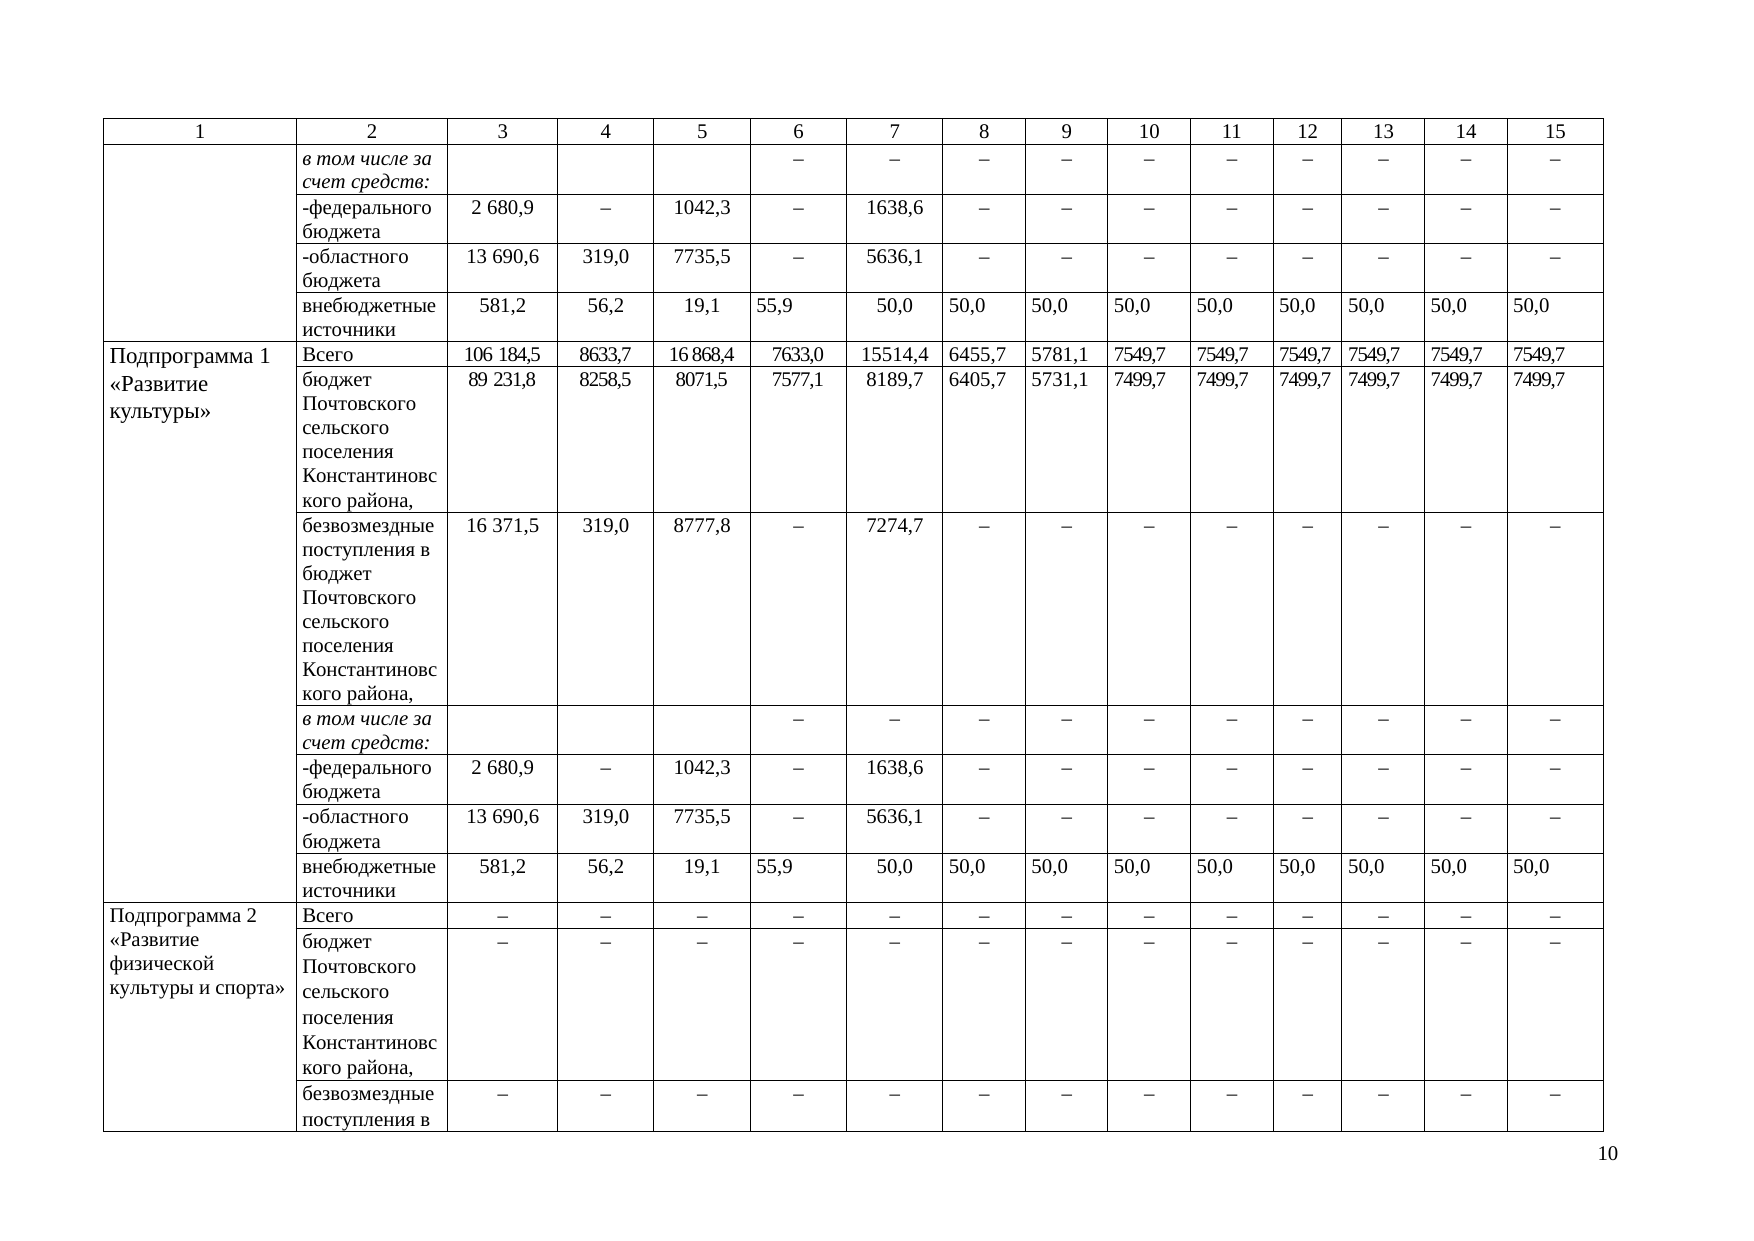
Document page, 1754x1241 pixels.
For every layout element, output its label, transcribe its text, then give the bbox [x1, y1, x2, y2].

table_cell – [1026, 195, 1107, 243]
table_cell 1042,3 [654, 755, 750, 803]
table_cell 50,0 [943, 854, 1025, 902]
table_cell – [751, 929, 846, 1080]
table_cell Подпрограмма 2 «Развитие физической культуры и спорта» [104, 903, 296, 1131]
table_cell [448, 706, 557, 754]
table_cell – [1108, 805, 1190, 853]
table_cell 2 680,9 [448, 755, 557, 803]
table_cell 7499,7 [1191, 367, 1273, 512]
table_header 9 [1026, 119, 1107, 144]
table_cell – [751, 244, 846, 292]
table_cell – [943, 513, 1025, 705]
table_header 8 [943, 119, 1025, 144]
table_cell – [1191, 805, 1273, 853]
table_cell – [1026, 706, 1107, 754]
table_cell 6455,7 [943, 342, 1025, 366]
table_cell – [943, 929, 1025, 1080]
table_cell – [1274, 1081, 1341, 1131]
table_cell – [751, 706, 846, 754]
table_cell 19,1 [654, 293, 750, 341]
table_cell – [1274, 755, 1341, 803]
table_cell – [943, 145, 1025, 193]
table_cell – [751, 755, 846, 803]
table_cell – [1508, 145, 1603, 193]
table_cell – [1508, 244, 1603, 292]
table_header 5 [654, 119, 750, 144]
table_cell 1638,6 [847, 195, 942, 243]
table_cell -федерального бюджета [297, 195, 447, 243]
table_header 11 [1191, 119, 1273, 144]
table_cell – [847, 145, 942, 193]
table_cell – [1508, 195, 1603, 243]
table_cell Всего [297, 342, 447, 366]
table_cell – [1026, 1081, 1107, 1131]
table_cell 19,1 [654, 854, 750, 902]
table_cell 16 371,5 [448, 513, 557, 705]
table_cell 50,0 [1508, 854, 1603, 902]
table_header 13 [1342, 119, 1424, 144]
table_cell 6405,7 [943, 367, 1025, 512]
table_cell 50,0 [1026, 293, 1107, 341]
table_cell – [1425, 903, 1507, 928]
table_cell – [1508, 1081, 1603, 1131]
table_cell 13 690,6 [448, 244, 557, 292]
table_cell – [1425, 929, 1507, 1080]
table_cell 7499,7 [1274, 367, 1341, 512]
table_cell 50,0 [943, 293, 1025, 341]
table_cell 50,0 [1026, 854, 1107, 902]
table_cell 7549,7 [1508, 342, 1603, 366]
table_cell 7549,7 [1342, 342, 1424, 366]
table_cell – [751, 195, 846, 243]
table_cell – [1026, 755, 1107, 803]
table_cell – [1508, 929, 1603, 1080]
table_cell 56,2 [558, 854, 653, 902]
table_cell – [1342, 513, 1424, 705]
table_cell 7499,7 [1108, 367, 1190, 512]
table_cell 8777,8 [654, 513, 750, 705]
table_header 7 [847, 119, 942, 144]
table_cell 50,0 [1274, 293, 1341, 341]
table_cell бюджет Почтовского сельского поселения Константиновского района, [297, 929, 447, 1080]
table_cell – [1342, 145, 1424, 193]
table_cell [297, 1081, 447, 1131]
table_cell – [1274, 903, 1341, 928]
table_cell – [1274, 513, 1341, 705]
table_cell 50,0 [1342, 854, 1424, 902]
table_cell – [1191, 145, 1273, 193]
table_cell 50,0 [1108, 854, 1190, 902]
table_cell 1638,6 [847, 755, 942, 803]
table_cell 50,0 [1425, 854, 1507, 902]
table_cell – [1026, 805, 1107, 853]
table_cell – [943, 706, 1025, 754]
table_cell – [1108, 1081, 1190, 1131]
table_cell 50,0 [1342, 293, 1424, 341]
table_cell 50,0 [1508, 293, 1603, 341]
table_cell – [1342, 755, 1424, 803]
table_cell 5781,1 [1026, 342, 1107, 366]
table_cell – [1425, 706, 1507, 754]
table_cell 8258,5 [558, 367, 653, 512]
table_cell 1042,3 [654, 195, 750, 243]
table_cell 7549,7 [1108, 342, 1190, 366]
table_cell – [1026, 513, 1107, 705]
table_cell – [1191, 195, 1273, 243]
table_cell – [1342, 706, 1424, 754]
table_cell – [1108, 706, 1190, 754]
table_cell 5731,1 [1026, 367, 1107, 512]
table_cell – [1191, 903, 1273, 928]
table_header 1 [104, 119, 296, 144]
table_cell 7549,7 [1191, 342, 1273, 366]
table_cell 7499,7 [1342, 367, 1424, 512]
table_cell – [1108, 903, 1190, 928]
table_cell – [654, 903, 750, 928]
table_cell 50,0 [847, 854, 942, 902]
table_cell – [1108, 145, 1190, 193]
table_cell 50,0 [1108, 293, 1190, 341]
table_cell – [943, 903, 1025, 928]
table_cell безвозмездные поступления в бюджет Почтовского сельского поселения Константиновского района, [297, 513, 447, 705]
table_cell 7633,0 [751, 342, 846, 366]
table_cell – [1425, 755, 1507, 803]
table_cell – [1342, 805, 1424, 853]
table_cell – [1425, 513, 1507, 705]
table_cell – [1026, 244, 1107, 292]
table_cell – [1108, 929, 1190, 1080]
table_cell – [1191, 929, 1273, 1080]
table_cell 7735,5 [654, 244, 750, 292]
table_cell 7274,7 [847, 513, 942, 705]
table_cell – [1425, 244, 1507, 292]
table_cell – [1342, 244, 1424, 292]
table_cell 5636,1 [847, 244, 942, 292]
table_cell 8189,7 [847, 367, 942, 512]
table_cell 106 184,5 [448, 342, 557, 366]
table_cell – [1026, 929, 1107, 1080]
table_cell – [558, 195, 653, 243]
table_cell 7499,7 [1508, 367, 1603, 512]
table_header 10 [1108, 119, 1190, 144]
table_cell -областного бюджета [297, 244, 447, 292]
table_cell – [1108, 755, 1190, 803]
table_cell -федерального бюджета [297, 755, 447, 803]
table_cell 8633,7 [558, 342, 653, 366]
table_cell – [1274, 145, 1341, 193]
table_cell – [847, 903, 942, 928]
table_cell – [1274, 929, 1341, 1080]
table_cell 7549,7 [1274, 342, 1341, 366]
table_cell – [1191, 513, 1273, 705]
table_cell – [943, 1081, 1025, 1131]
table_cell – [448, 929, 557, 1080]
table_cell [558, 706, 653, 754]
table_cell – [1508, 513, 1603, 705]
table_cell 8071,5 [654, 367, 750, 512]
table_cell 581,2 [448, 293, 557, 341]
table_cell – [1425, 195, 1507, 243]
table_cell – [558, 903, 653, 928]
table_cell – [943, 244, 1025, 292]
table_cell 50,0 [1425, 293, 1507, 341]
table_cell – [1191, 706, 1273, 754]
table_cell – [943, 805, 1025, 853]
table_cell – [448, 903, 557, 928]
table_cell 15514,4 [847, 342, 942, 366]
table_cell – [558, 755, 653, 803]
table_cell – [448, 1081, 557, 1131]
table_cell – [751, 805, 846, 853]
table_cell – [1108, 195, 1190, 243]
table_header 2 [297, 119, 447, 144]
table_cell внебюджетные источники [297, 854, 447, 902]
table_cell – [1108, 513, 1190, 705]
table_cell Всего [297, 903, 447, 928]
table_cell 5636,1 [847, 805, 942, 853]
table_cell – [751, 903, 846, 928]
table_cell – [1274, 244, 1341, 292]
table_cell – [1026, 145, 1107, 193]
table_cell 7577,1 [751, 367, 846, 512]
table_cell 50,0 [1191, 854, 1273, 902]
table_cell [558, 145, 653, 193]
table_cell – [1274, 195, 1341, 243]
table_cell 89 231,8 [448, 367, 557, 512]
table_cell – [1508, 805, 1603, 853]
table_cell – [1191, 755, 1273, 803]
table_cell 2 680,9 [448, 195, 557, 243]
table_cell в том числе за счет средств: [297, 145, 447, 193]
table_header 14 [1425, 119, 1507, 144]
table_cell – [1191, 1081, 1273, 1131]
table_cell 319,0 [558, 513, 653, 705]
table_cell 50,0 [847, 293, 942, 341]
table_cell 13 690,6 [448, 805, 557, 853]
table_cell – [1342, 1081, 1424, 1131]
table_cell 56,2 [558, 293, 653, 341]
table_cell 7549,7 [1425, 342, 1507, 366]
table_cell – [1425, 805, 1507, 853]
table_cell – [1108, 244, 1190, 292]
table_cell – [943, 195, 1025, 243]
table_cell 7499,7 [1425, 367, 1507, 512]
table_cell – [847, 1081, 942, 1131]
table_cell – [847, 706, 942, 754]
table_cell 55,9 [751, 854, 846, 902]
table_cell – [1342, 195, 1424, 243]
table_cell 319,0 [558, 244, 653, 292]
table_cell – [1026, 903, 1107, 928]
table_cell -областного бюджета [297, 805, 447, 853]
table_header 4 [558, 119, 653, 144]
table_header 15 [1508, 119, 1603, 144]
table_cell 7735,5 [654, 805, 750, 853]
table_cell – [1342, 929, 1424, 1080]
table_cell – [654, 1081, 750, 1131]
table_cell – [751, 145, 846, 193]
table_cell – [1508, 755, 1603, 803]
table_cell – [1342, 903, 1424, 928]
table_header 12 [1274, 119, 1341, 144]
table_cell – [558, 1081, 653, 1131]
table_cell – [1274, 706, 1341, 754]
table_cell внебюджетные источники [297, 293, 447, 341]
table_cell [654, 145, 750, 193]
table_cell – [1425, 1081, 1507, 1131]
table_cell 581,2 [448, 854, 557, 902]
table_cell 319,0 [558, 805, 653, 853]
table_cell 50,0 [1274, 854, 1341, 902]
table_cell – [751, 513, 846, 705]
table_header 6 [751, 119, 846, 144]
table_cell – [1508, 706, 1603, 754]
table_cell – [847, 929, 942, 1080]
table_cell – [654, 929, 750, 1080]
table_cell 55,9 [751, 293, 846, 341]
table_cell – [1508, 903, 1603, 928]
table_cell – [943, 755, 1025, 803]
table_cell – [558, 929, 653, 1080]
table_header 3 [448, 119, 557, 144]
table_cell 16 868,4 [654, 342, 750, 366]
table_cell [654, 706, 750, 754]
table_cell [448, 145, 557, 193]
table_cell – [1274, 805, 1341, 853]
table_cell – [1425, 145, 1507, 193]
table_cell – [1191, 244, 1273, 292]
table_cell – [751, 1081, 846, 1131]
table_cell бюджет Почтовского сельского поселения Константиновского района, [297, 367, 447, 512]
table_cell Подпрограмма 1 «Развитие культуры» [104, 342, 296, 902]
table_cell в том числе за счет средств: [297, 706, 447, 754]
table_cell 50,0 [1191, 293, 1273, 341]
